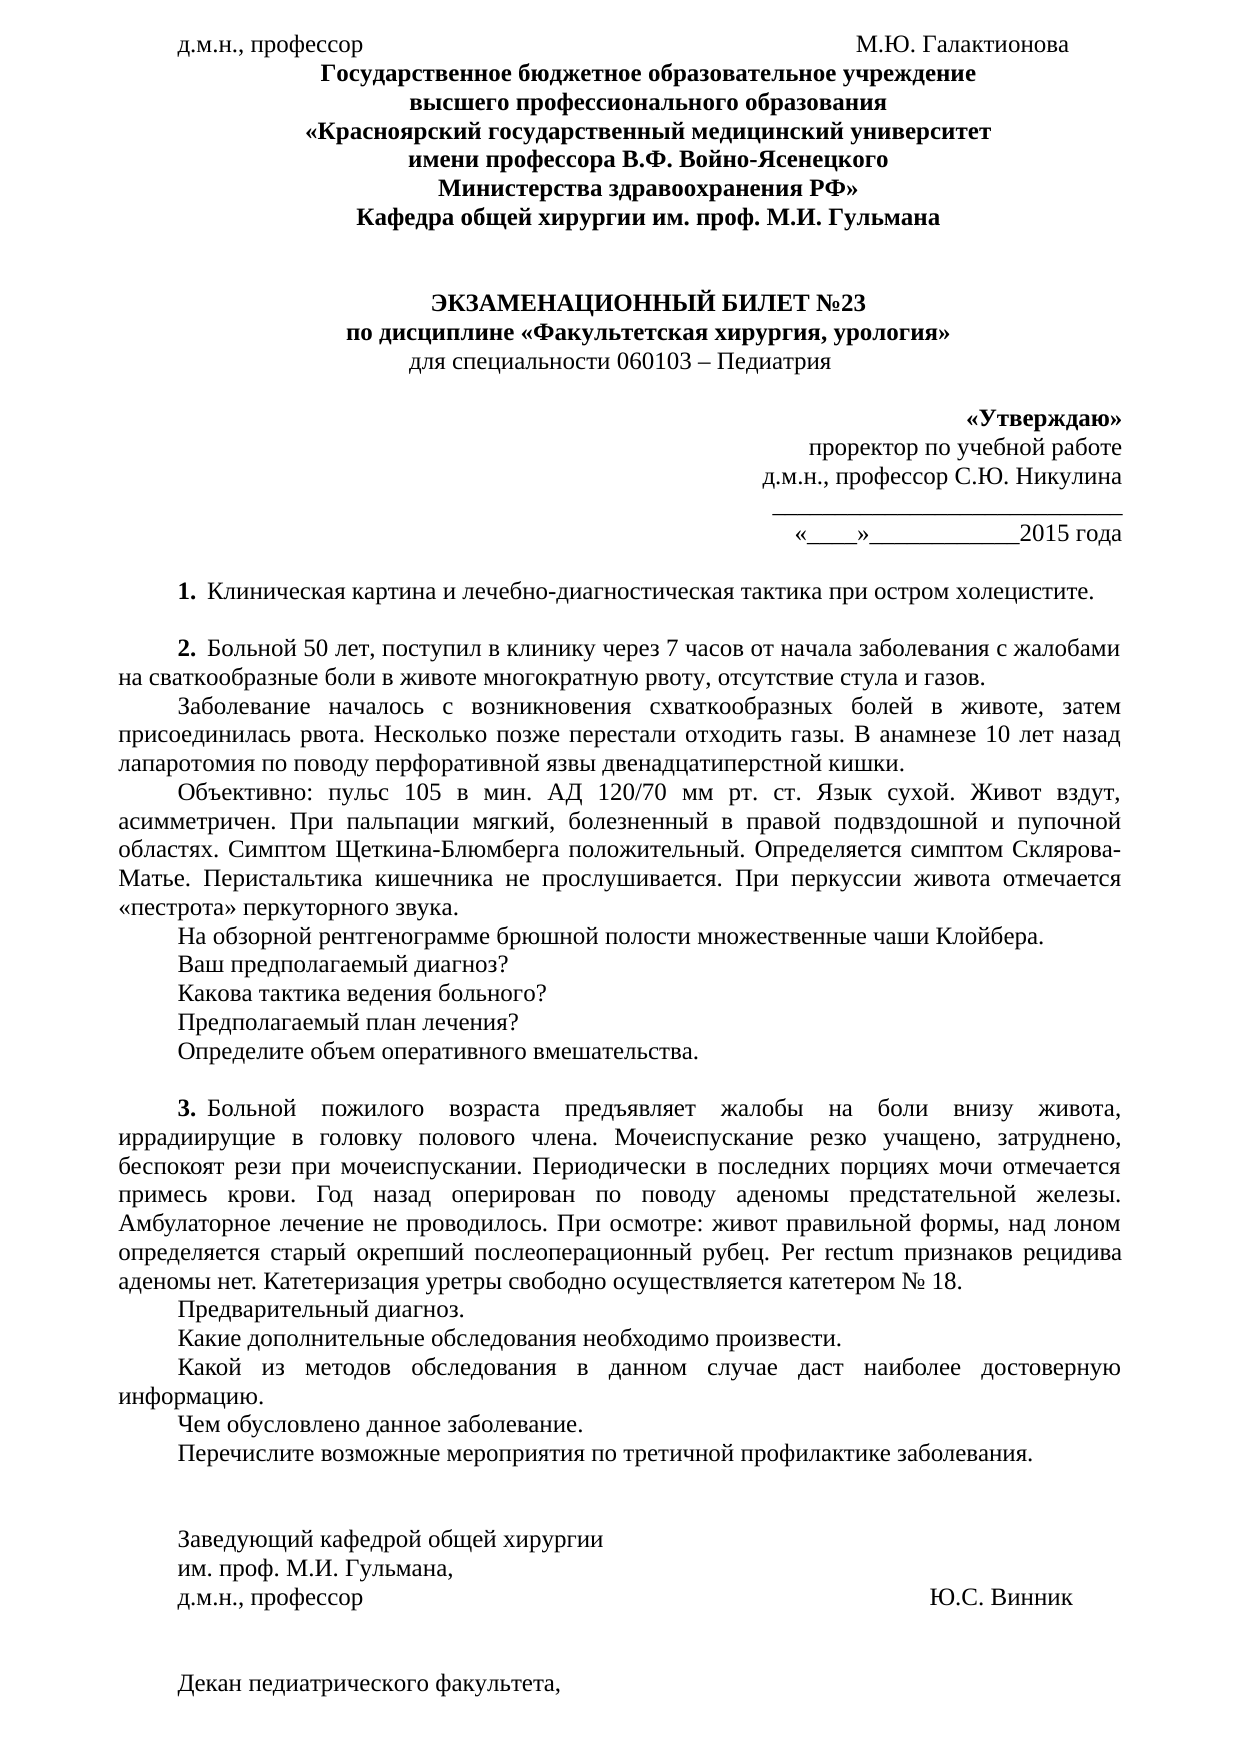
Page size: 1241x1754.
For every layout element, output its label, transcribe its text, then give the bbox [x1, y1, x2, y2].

text «Красноярский государственный медицинский университет [118, 116, 1122, 144]
text Предварительный диагноз. [118, 1294, 1122, 1323]
text по дисциплине «Факультетская хирургия, урология» [118, 317, 1122, 346]
text «Утверждаю» [118, 403, 1122, 432]
text Декан педиатрического факультета, [118, 1668, 1122, 1697]
text Министерства здравоохранения РФ» [118, 173, 1122, 202]
text Чем обусловлено данное заболевание. [118, 1409, 1122, 1438]
text Какие дополнительные обследования необходимо произвести. [118, 1323, 1122, 1352]
text Определите объем оперативного вмешательства. [118, 1036, 1122, 1064]
text Предполагаемый план лечения? [118, 1007, 1122, 1036]
text Какова тактика ведения больного? [118, 978, 1122, 1007]
text Государственное бюджетное образовательное учреждение [118, 58, 1122, 87]
text Заведующий кафедрой общей хирургии [118, 1524, 1122, 1553]
text имени профессора В.Ф. Войно-Ясенецкого [118, 144, 1122, 173]
list Клиническая картина и лечебно-диагностическая тактика при остром холецистите. [118, 576, 1122, 604]
text высшего профессионального образования [118, 87, 1122, 116]
text д.м.н., профессор М.Ю. Галактионова [118, 29, 1122, 58]
text Перечислите возможные мероприятия по третичной профилактике заболевания. [118, 1438, 1122, 1467]
text Ваш предполагаемый диагноз? [118, 949, 1122, 978]
text им. проф. М.И. Гульмана, [118, 1553, 1122, 1582]
text Заболевание началось с возникновения схваткообразных болей в животе, затем присоединилась рвота. Несколько позже перестали отходить газы. В анамнезе 10 лет назад лапаротомия по поводу перфоративной язвы двенадцатиперстной кишки. [118, 691, 1122, 777]
text д.м.н., профессор Ю.С. Винник [118, 1582, 1122, 1611]
text ЭКЗАМЕНАЦИОННЫЙ БИЛЕТ №23 [118, 288, 1122, 317]
text На обзорной рентгенограмме брюшной полости множественные чаши Клойбера. [118, 921, 1122, 949]
list Больной пожилого возраста предъявляет жалобы на боли внизу живота, иррадиирущие в головку полового члена. Мочеиспускание резко учащено, затруднено, беспокоят рези при мочеиспускании. Периодически в последних порциях мочи отмечается примесь крови. Год назад оперирован по поводу аденомы предстательной железы. Амбулаторное лечение не проводилось. При осмотре: живот правильной формы, над лоном определяется старый окрепший послеоперационный рубец. Per rectum признаков рецидива аденомы нет. Катетеризация уретры свободно осуществляется катетером № 18. [118, 1093, 1122, 1294]
text ____________________________ [118, 489, 1122, 518]
list Больной 50 лет, поступил в клинику через 7 часов от начала заболевания с жалобами на сваткообразные боли в животе многократную рвоту, отсутствие стула и газов. [118, 633, 1122, 691]
text «____»____________2015 года [118, 518, 1122, 547]
text Какой из методов обследования в данном случае даст наиболее достоверную информацию. [118, 1352, 1122, 1409]
text Кафедра общей хирургии им. проф. М.И. Гульмана [118, 202, 1122, 231]
text Объективно: пульс 105 в мин. АД 120/70 мм рт. ст. Язык сухой. Живот вздут, асимметричен. При пальпации мягкий, болезненный в правой подвздошной и пупочной областях. Симптом Щеткина-Блюмберга положительный. Определяется симптом Склярова-Матье. Перистальтика кишечника не прослушивается. При перкуссии живота отмечается «пестрота» перкуторного звука. [118, 777, 1122, 921]
text проректор по учебной работе [118, 432, 1122, 461]
title для специальности 060103 – Педиатрия [118, 346, 1122, 374]
text д.м.н., профессор С.Ю. Никулина [118, 461, 1122, 489]
